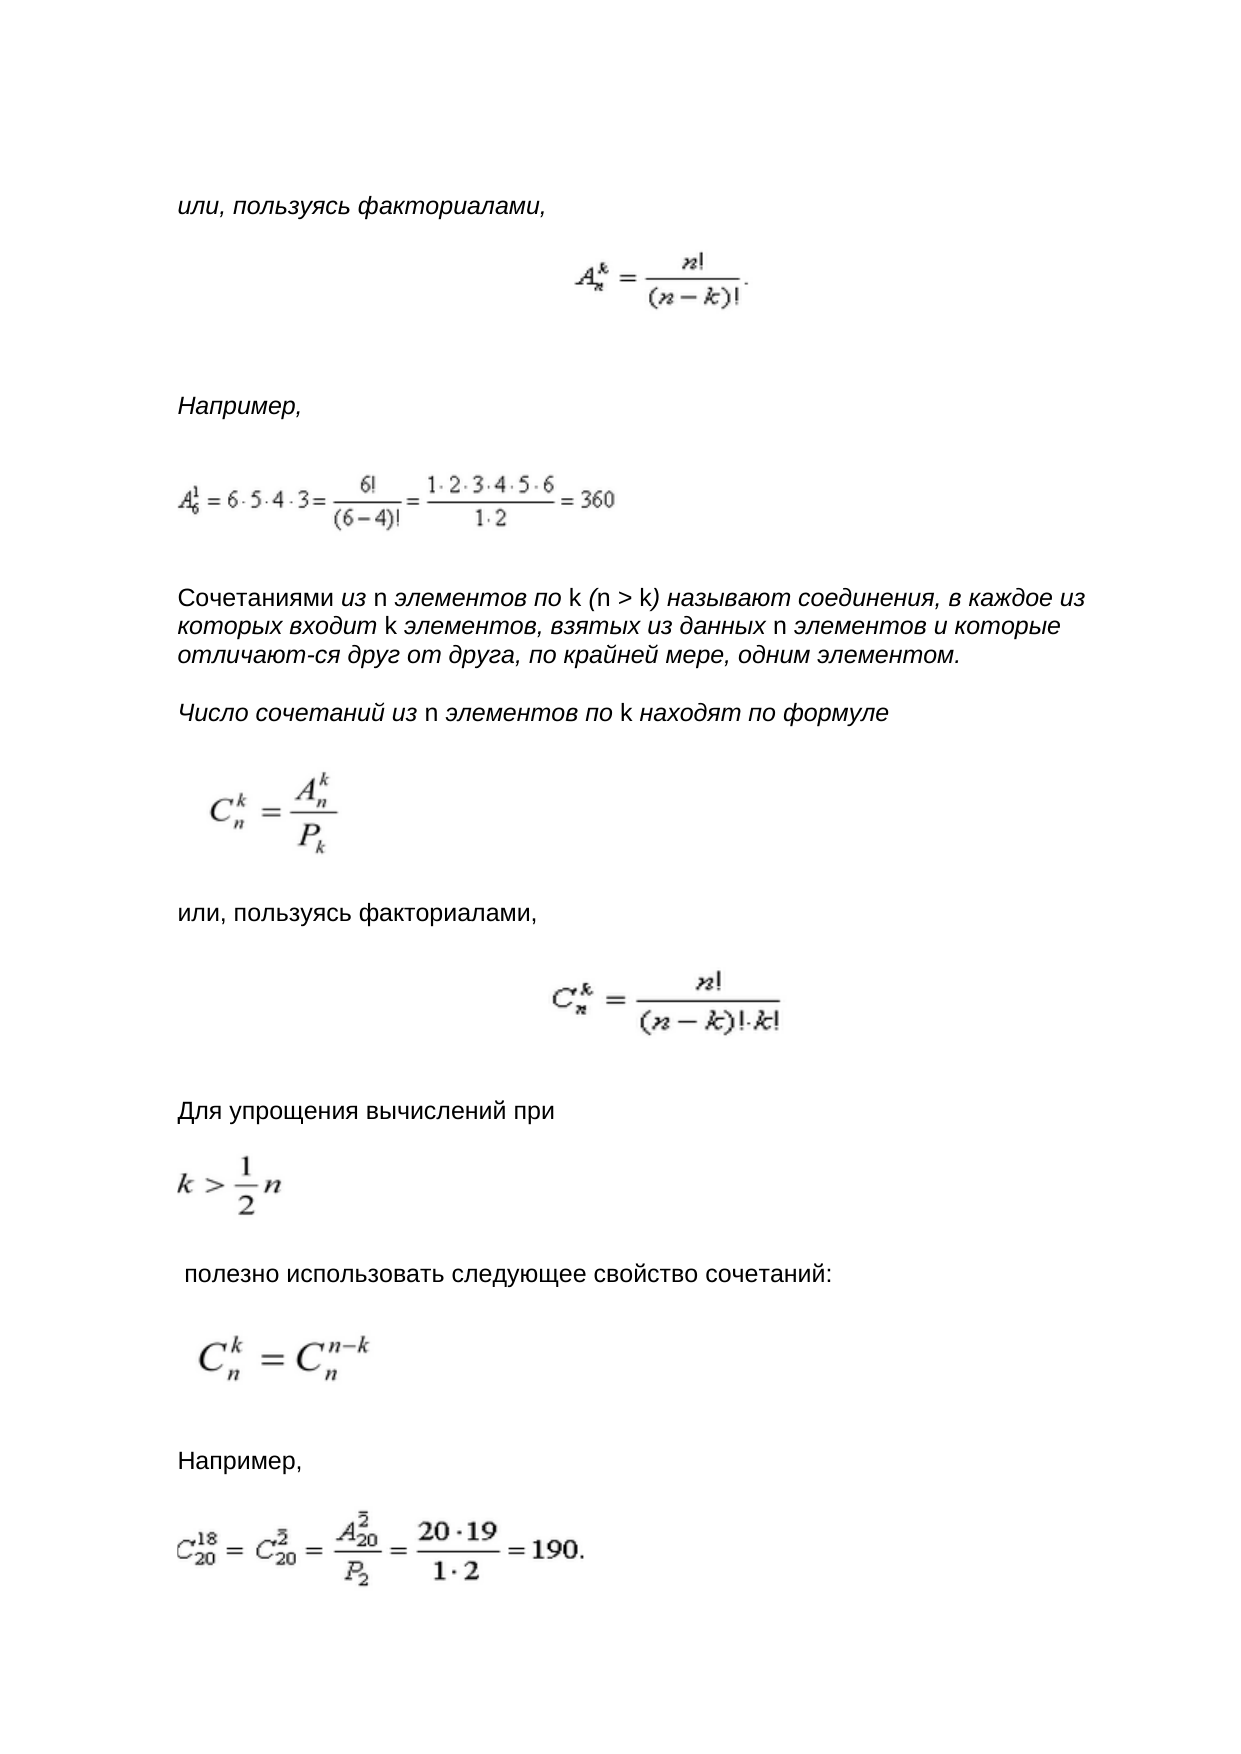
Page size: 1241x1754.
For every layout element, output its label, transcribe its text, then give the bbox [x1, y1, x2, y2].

text полезно использовать следующее свойство сочетаний: [177, 1259, 1152, 1288]
text Для упрощения вычислений при [177, 1096, 1152, 1124]
picture [177, 1153, 285, 1231]
picture [573, 249, 756, 320]
picture [177, 1317, 392, 1418]
picture [533, 955, 796, 1067]
picture [177, 1504, 584, 1603]
text Например, [177, 348, 1152, 419]
text Например, [177, 1446, 1152, 1475]
text или, пользуясь факториалами, [177, 191, 1152, 220]
picture [177, 448, 621, 554]
text или, пользуясь факториалами, [177, 898, 1152, 926]
text Сочетаниями из n элементов по k (n > k) называют соединения, в каждое из которых входит k элементов, взятых из данных n элементов и которые отличают-ся друг от друга, по крайней мере, одним элементом. [177, 583, 1152, 669]
picture [177, 756, 378, 869]
text Число сочетаний из n элементов по k находят по формуле [177, 698, 1152, 727]
